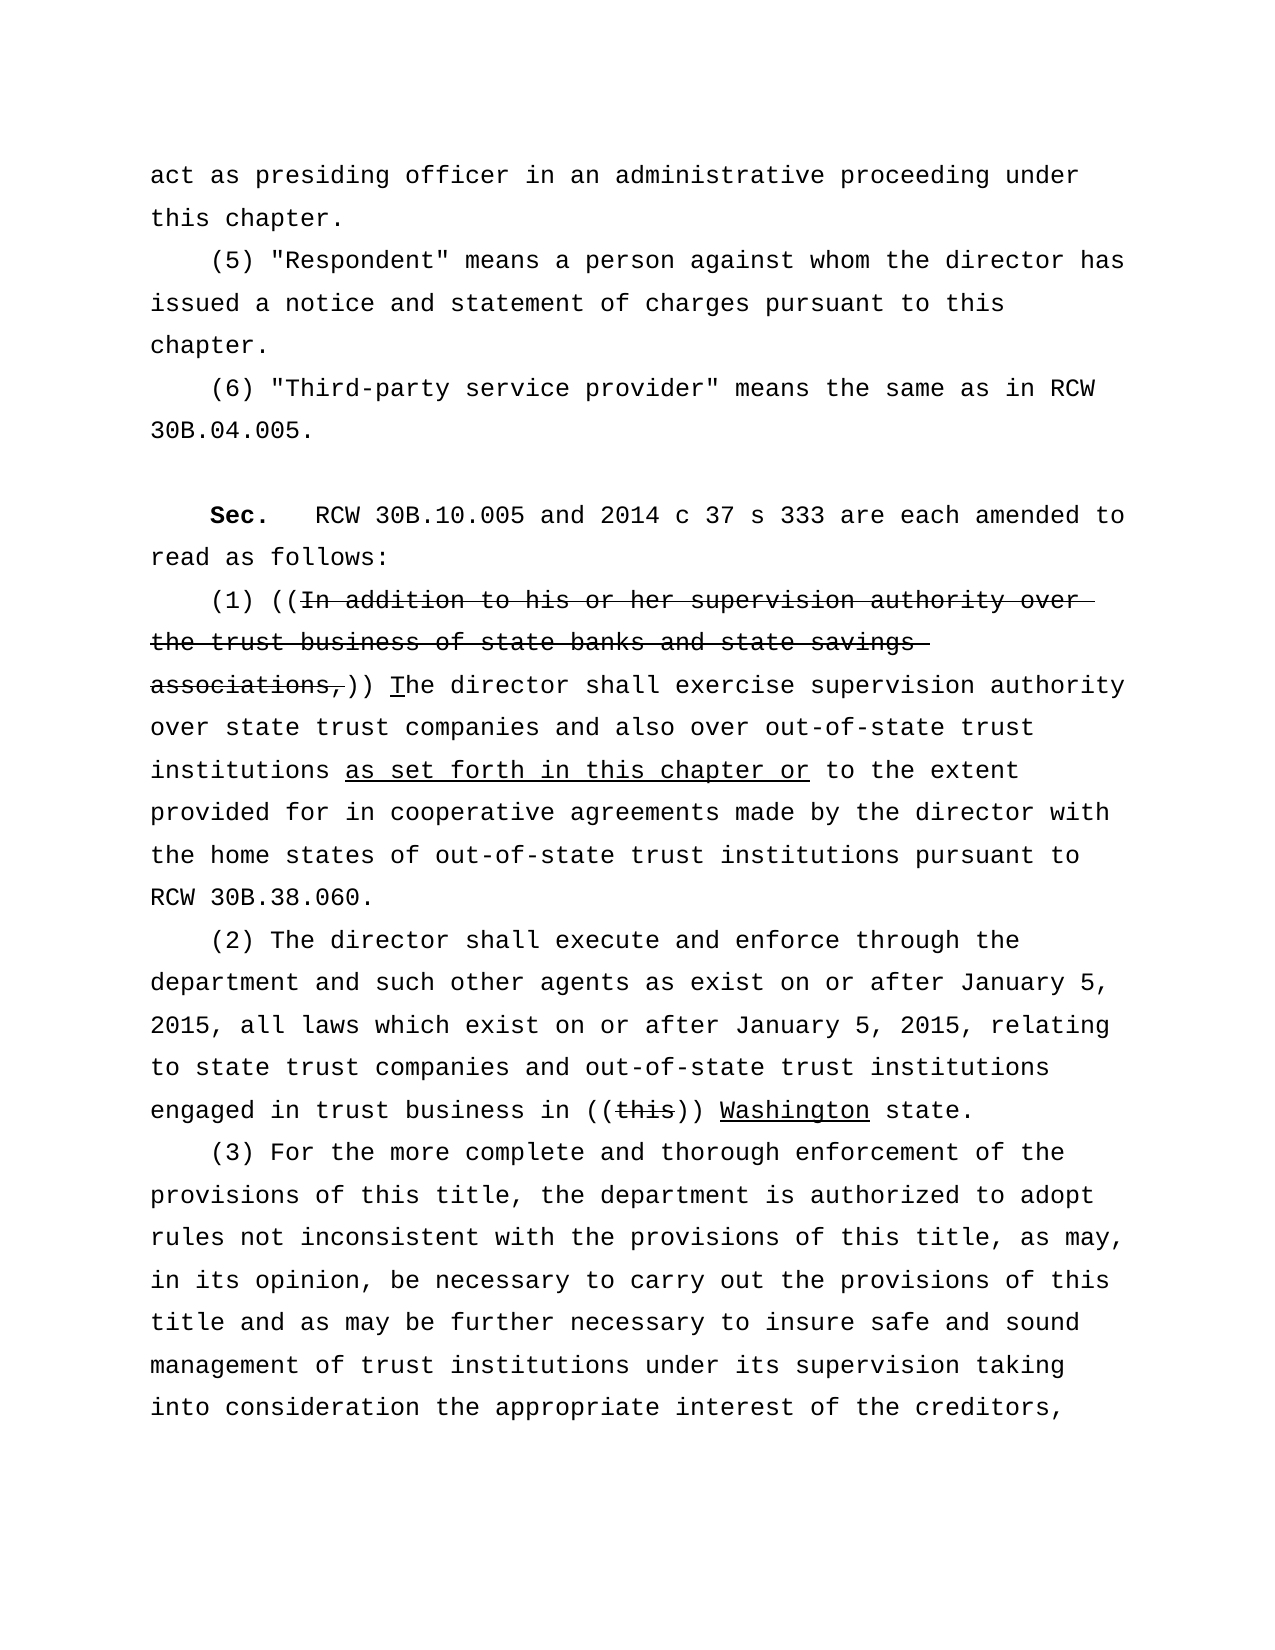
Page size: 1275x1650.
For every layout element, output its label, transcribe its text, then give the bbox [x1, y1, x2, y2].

text (5) "Respondent" means a person against whom the director has issued a notice and statement of charges pursuant to this chapter. [150, 235, 1125, 362]
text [150, 150, 1125, 235]
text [150, 1127, 1125, 1424]
text (2) The director shall execute and enforce through the department and such other agents as exist on or after January 5, 2015, all laws which exist on or after January 5, 2015, relating to state trust companies and out-of-state trust institutions engaged in trust business in ((this)) Washington state. [150, 914, 1125, 1127]
text (6) "Third-party service provider" means the same as in RCW 30B.04.005. [150, 362, 1125, 447]
text (1) ((In addition to his or her supervision authority over the trust business of state banks and state savings associations,)) The director shall exercise supervision authority over state trust companies and also over out-of-state trust institutions as set forth in this chapter or to the extent provided for in cooperative agreements made by the director with the home states of out-of-state trust institutions pursuant to RCW 30B.38.060. [150, 574, 1125, 914]
text Sec. RCW 30B.10.005 and 2014 c 37 s 333 are each amended to read as follows: [150, 489, 1125, 574]
